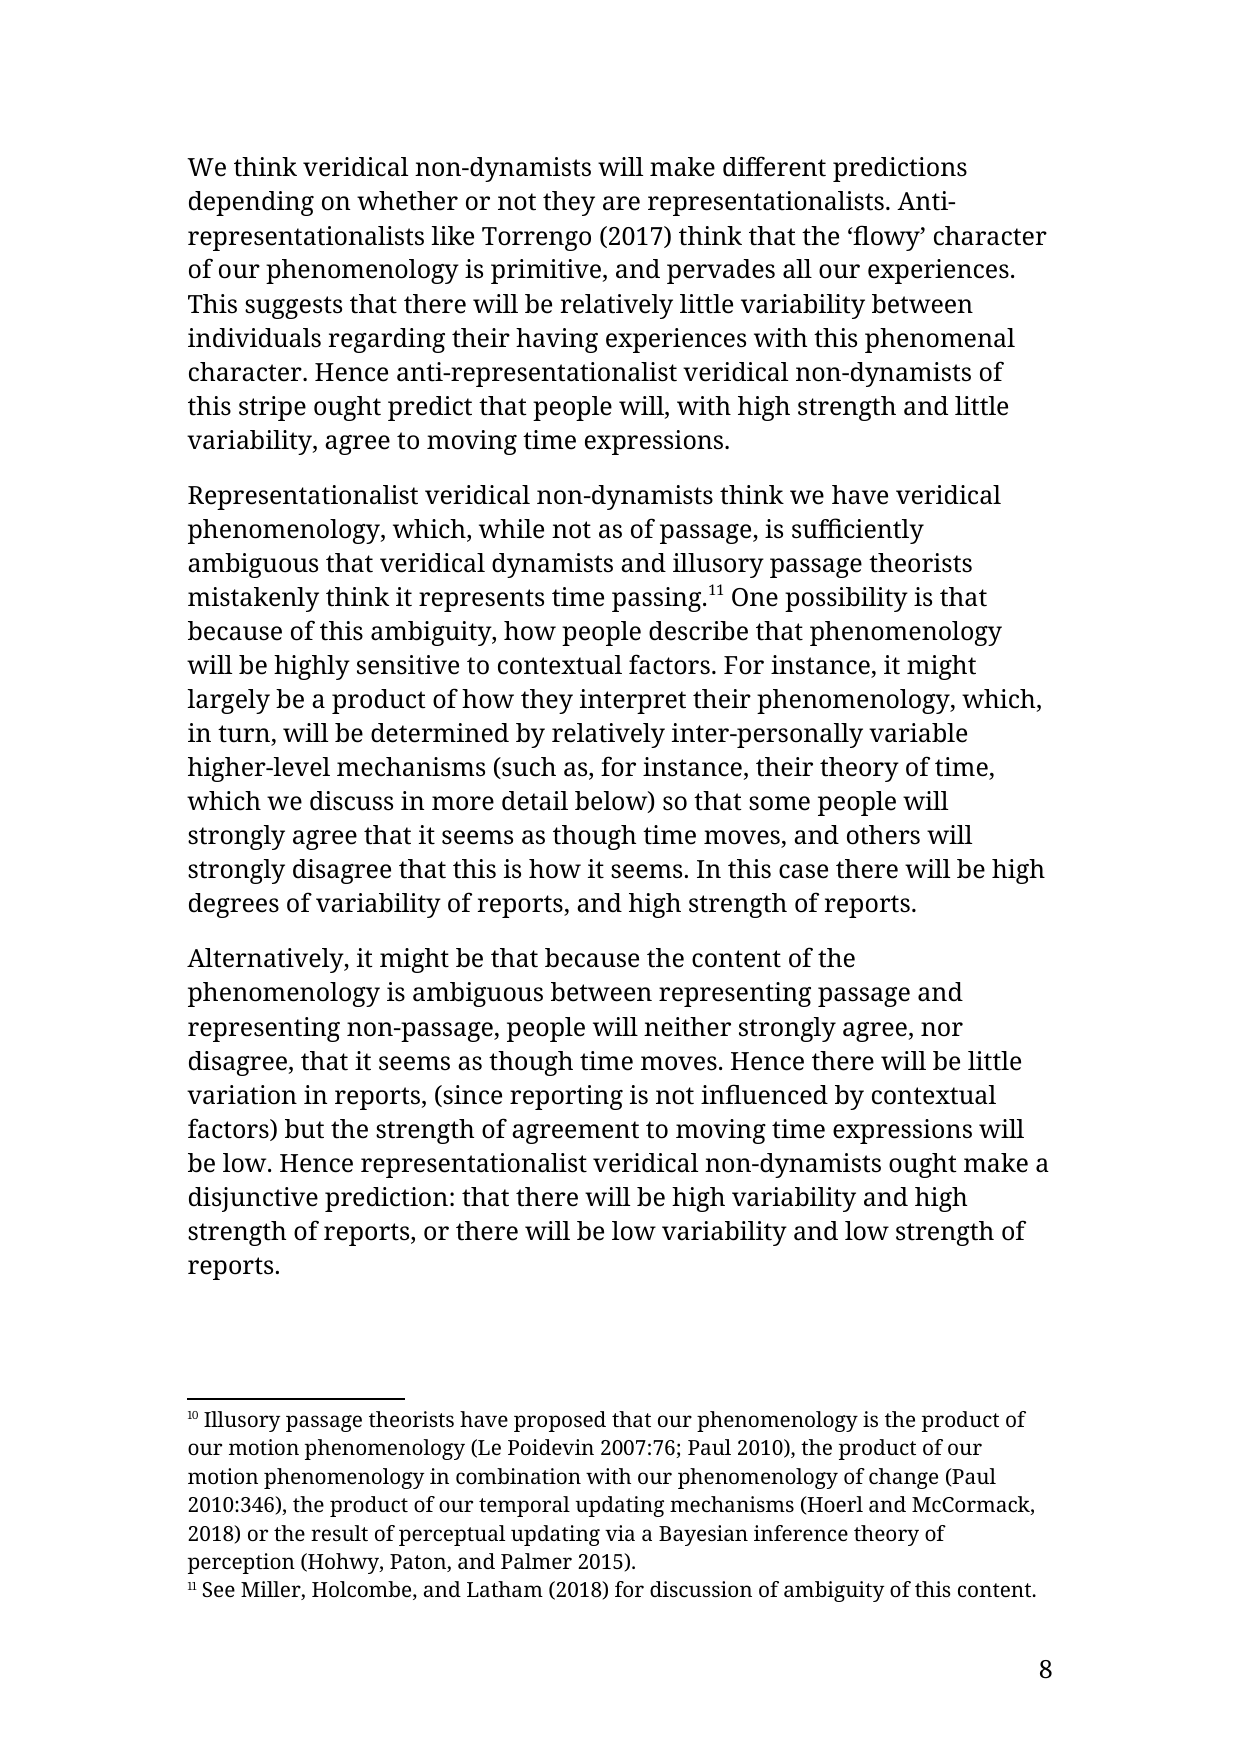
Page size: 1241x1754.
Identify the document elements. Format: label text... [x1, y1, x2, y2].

text We think veridical non-dynamists will make different predictions depending on whether or not they are representationalists. Anti-representationalists like Torrengo (2017) think that the ‘flowy’ character of our phenomenology is primitive, and pervades all our experiences. This suggests that there will be relatively little variability between individuals regarding their having experiences with this phenomenal character. Hence anti-representationalist veridical non-dynamists of this stripe ought predict that people will, with high strength and little variability, agree to moving time expressions. [187, 150, 1053, 457]
text Representationalist veridical non-dynamists think we have veridical phenomenology, which, while not as of passage, is sufficiently ambiguous that veridical dynamists and illusory passage theorists mistakenly think it represents time passing. One possibility is that because of this ambiguity, how people describe that phenomenology will be highly sensitive to contextual factors. For instance, it might largely be a product of how they interpret their phenomenology, which, in turn, will be determined by relatively inter-personally variable higher-level mechanisms (such as, for instance, their theory of time, which we discuss in more detail below) so that some people will strongly agree that it seems as though time moves, and others will strongly disagree that this is how it seems. In this case there will be high degrees of variability of reports, and high strength of reports. [187, 477, 1053, 920]
text Alternatively, it might be that because the content of the phenomenology is ambiguous between representing passage and representing non-passage, people will neither strongly agree, nor disagree, that it seems as though time moves. Hence there will be little variation in reports, (since reporting is not influenced by contextual factors) but the strength of agreement to moving time expressions will be low. Hence representationalist veridical non-dynamists ought make a disjunctive prediction: that there will be high variability and high strength of reports, or there will be low variability and low strength of reports. [187, 941, 1053, 1282]
